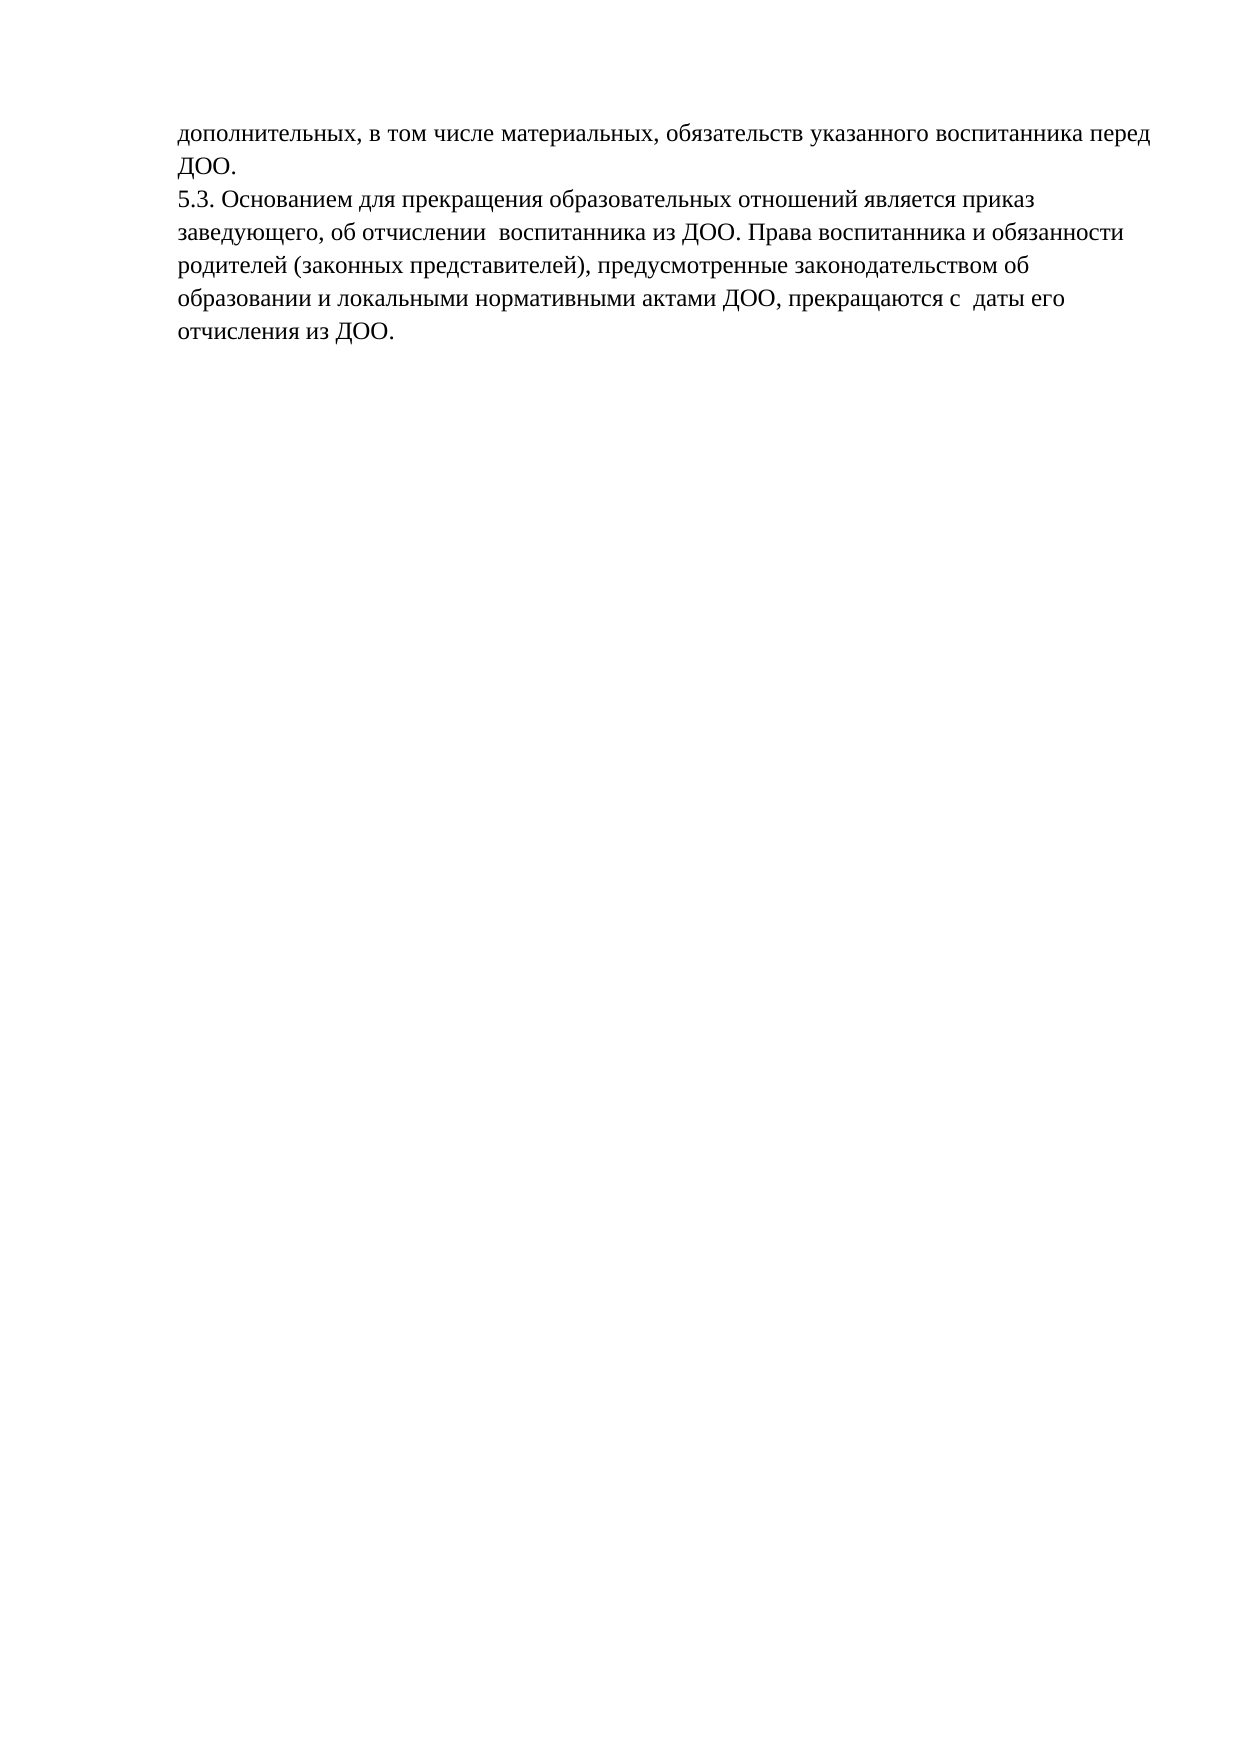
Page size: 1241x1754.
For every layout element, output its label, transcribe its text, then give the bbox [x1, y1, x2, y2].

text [177, 118, 1152, 180]
text 5.3. Основанием для прекращения образовательных отношений является приказ заведующего, об отчислении воспитанника из ДОО. Права воспитанника и обязанности родителей (законных представителей), предусмотренные законодательством об образовании и локальными нормативными актами ДОО, прекращаются с даты его отчисления из ДОО. [177, 184, 1152, 345]
